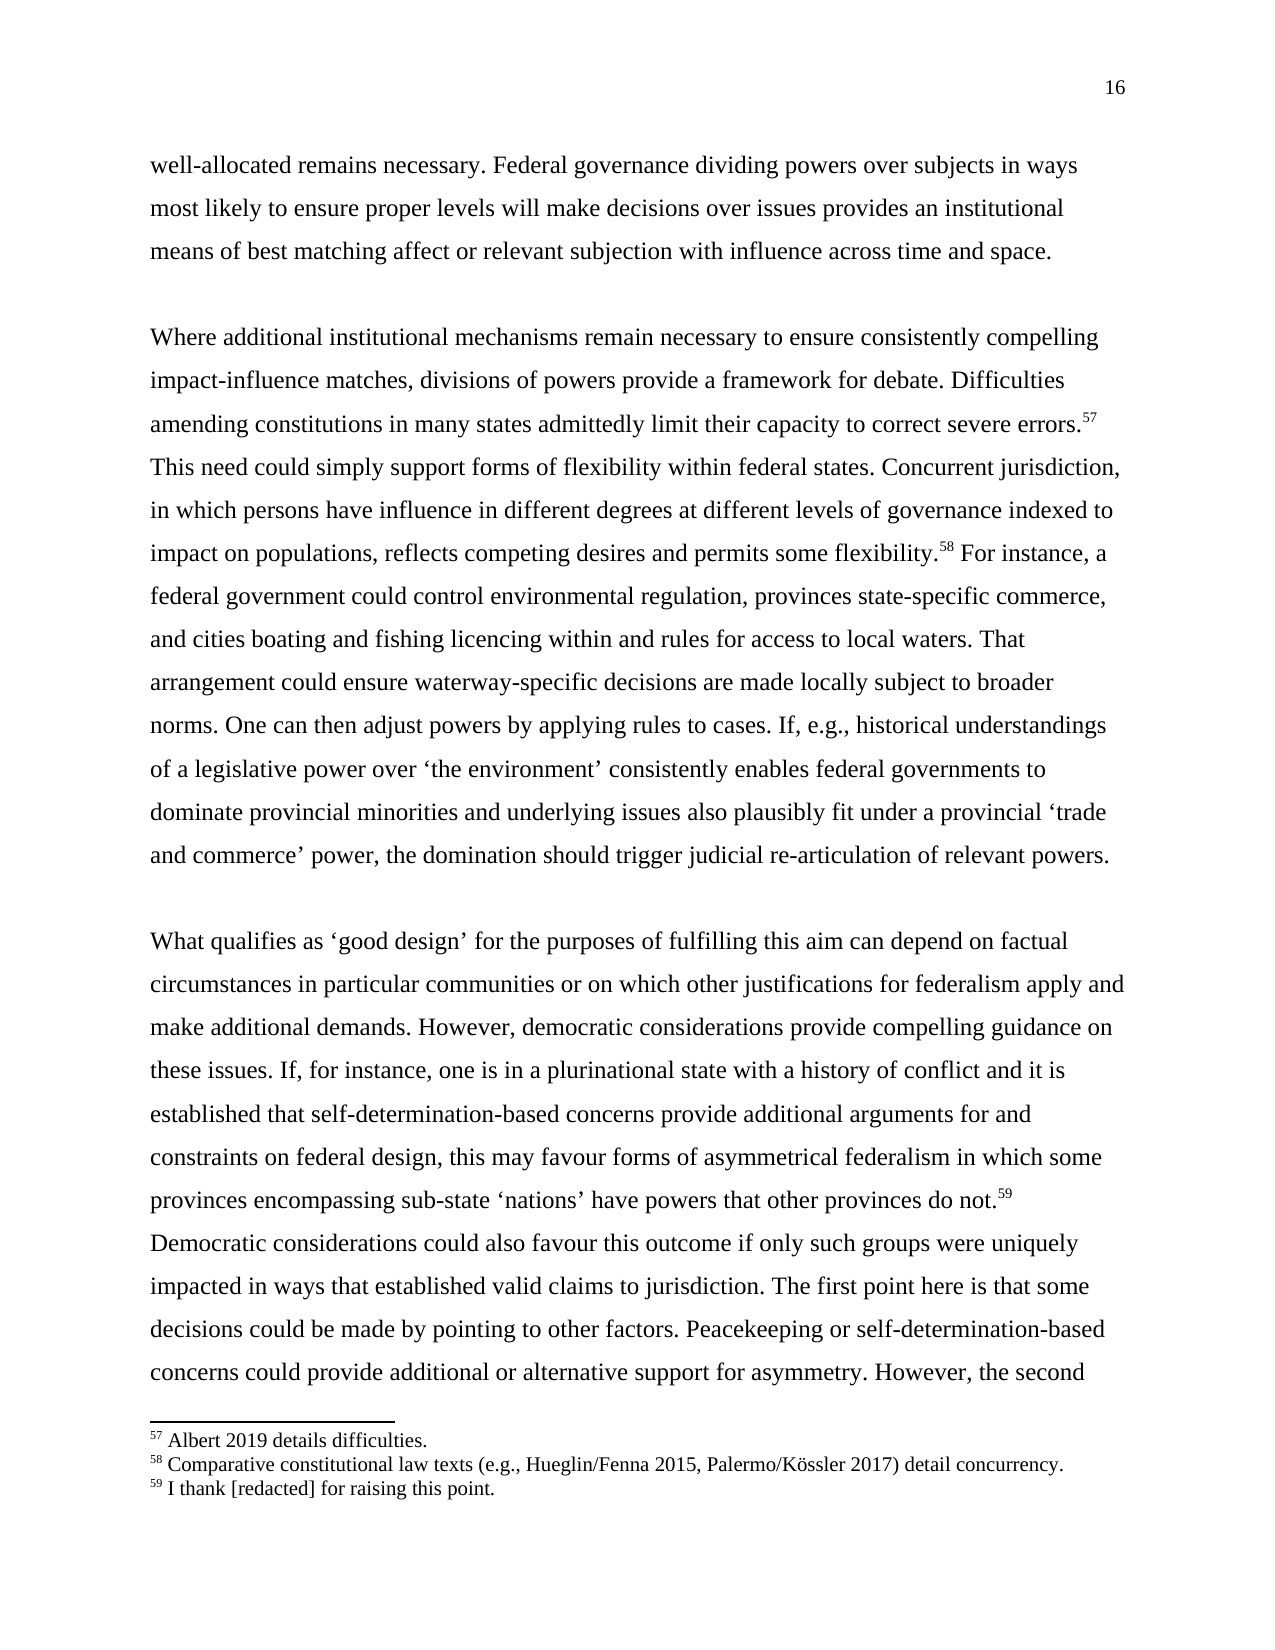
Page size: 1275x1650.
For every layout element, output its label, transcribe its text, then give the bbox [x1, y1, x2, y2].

text Where additional institutional mechanisms remain necessary to ensure consistently compelling impact-influence matches, divisions of powers provide a framework for debate. Difficulties amending constitutions in many states admittedly limit their capacity to correct severe errors. This need could simply support forms of flexibility within federal states. Concurrent jurisdiction, in which persons have influence in different degrees at different levels of governance indexed to impact on populations, reflects competing desires and permits some flexibility. For instance, a federal government could control environmental regulation, provinces state-specific commerce, and cities boating and fishing licencing within and rules for access to local waters. That arrangement could ensure waterway-specific decisions are made locally subject to broader norms. One can then adjust powers by applying rules to cases. If, e.g., historical understandings of a legislative power over ‘the environment’ consistently enables federal governments to dominate provincial minorities and underlying issues also plausibly fit under a provincial ‘trade and commerce’ power, the domination should trigger judicial re-articulation of relevant powers. [150, 322, 1125, 869]
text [150, 926, 1125, 1386]
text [150, 150, 1125, 265]
